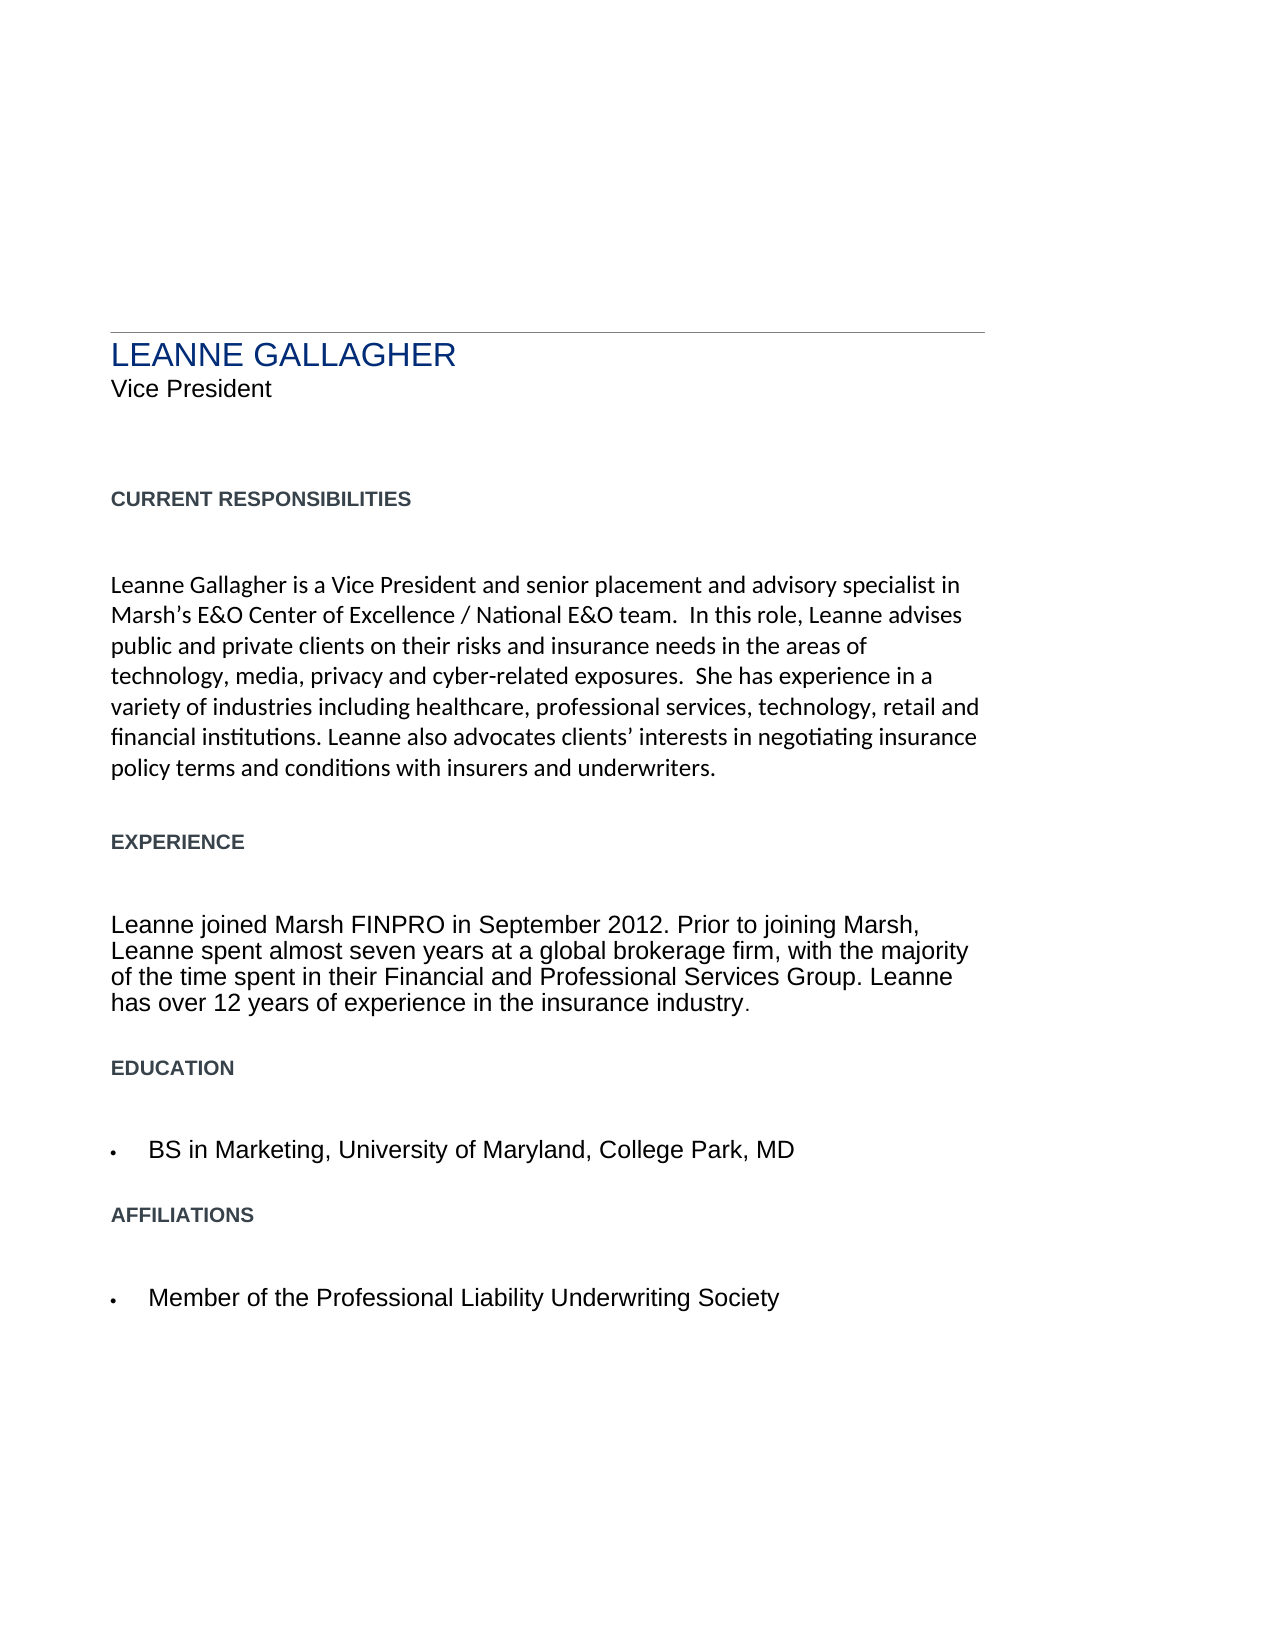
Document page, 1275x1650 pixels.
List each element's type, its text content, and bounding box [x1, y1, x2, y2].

table_cell BS in Marketing, University of Maryland, College Park, MD [111, 1136, 997, 1176]
table_cell Affiliations [111, 1176, 997, 1284]
table_cell Experience [111, 803, 997, 911]
table_cell Leanne Gallagher is a Vice President and senior placement and advisory specialist in Marsh’s E&O Center of Excellence / National E&O team. In this role, Leanne advises public and private clients on their risks and insurance needs in the areas of technology, media, privacy and cyber-related exposures. She has experience in a variety of industries including healthcare, professional services, technology, retail and financial institutions. Leanne also advocates clients’ interests in negotiating insurance policy terms and conditions with insurers and underwriters. [111, 568, 997, 803]
table_cell Current Responsibilities [111, 460, 997, 567]
table_cell Education [111, 1029, 997, 1136]
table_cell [111, 1284, 997, 1517]
table_cell Leanne joined Marsh FINPRO in September 2012. Prior to joining Marsh, Leanne spent almost seven years at a global brokerage firm, with the majority of the time spent in their Financial and Professional Services Group. Leanne has over 12 years of experience in the insurance industry. [111, 911, 997, 1029]
